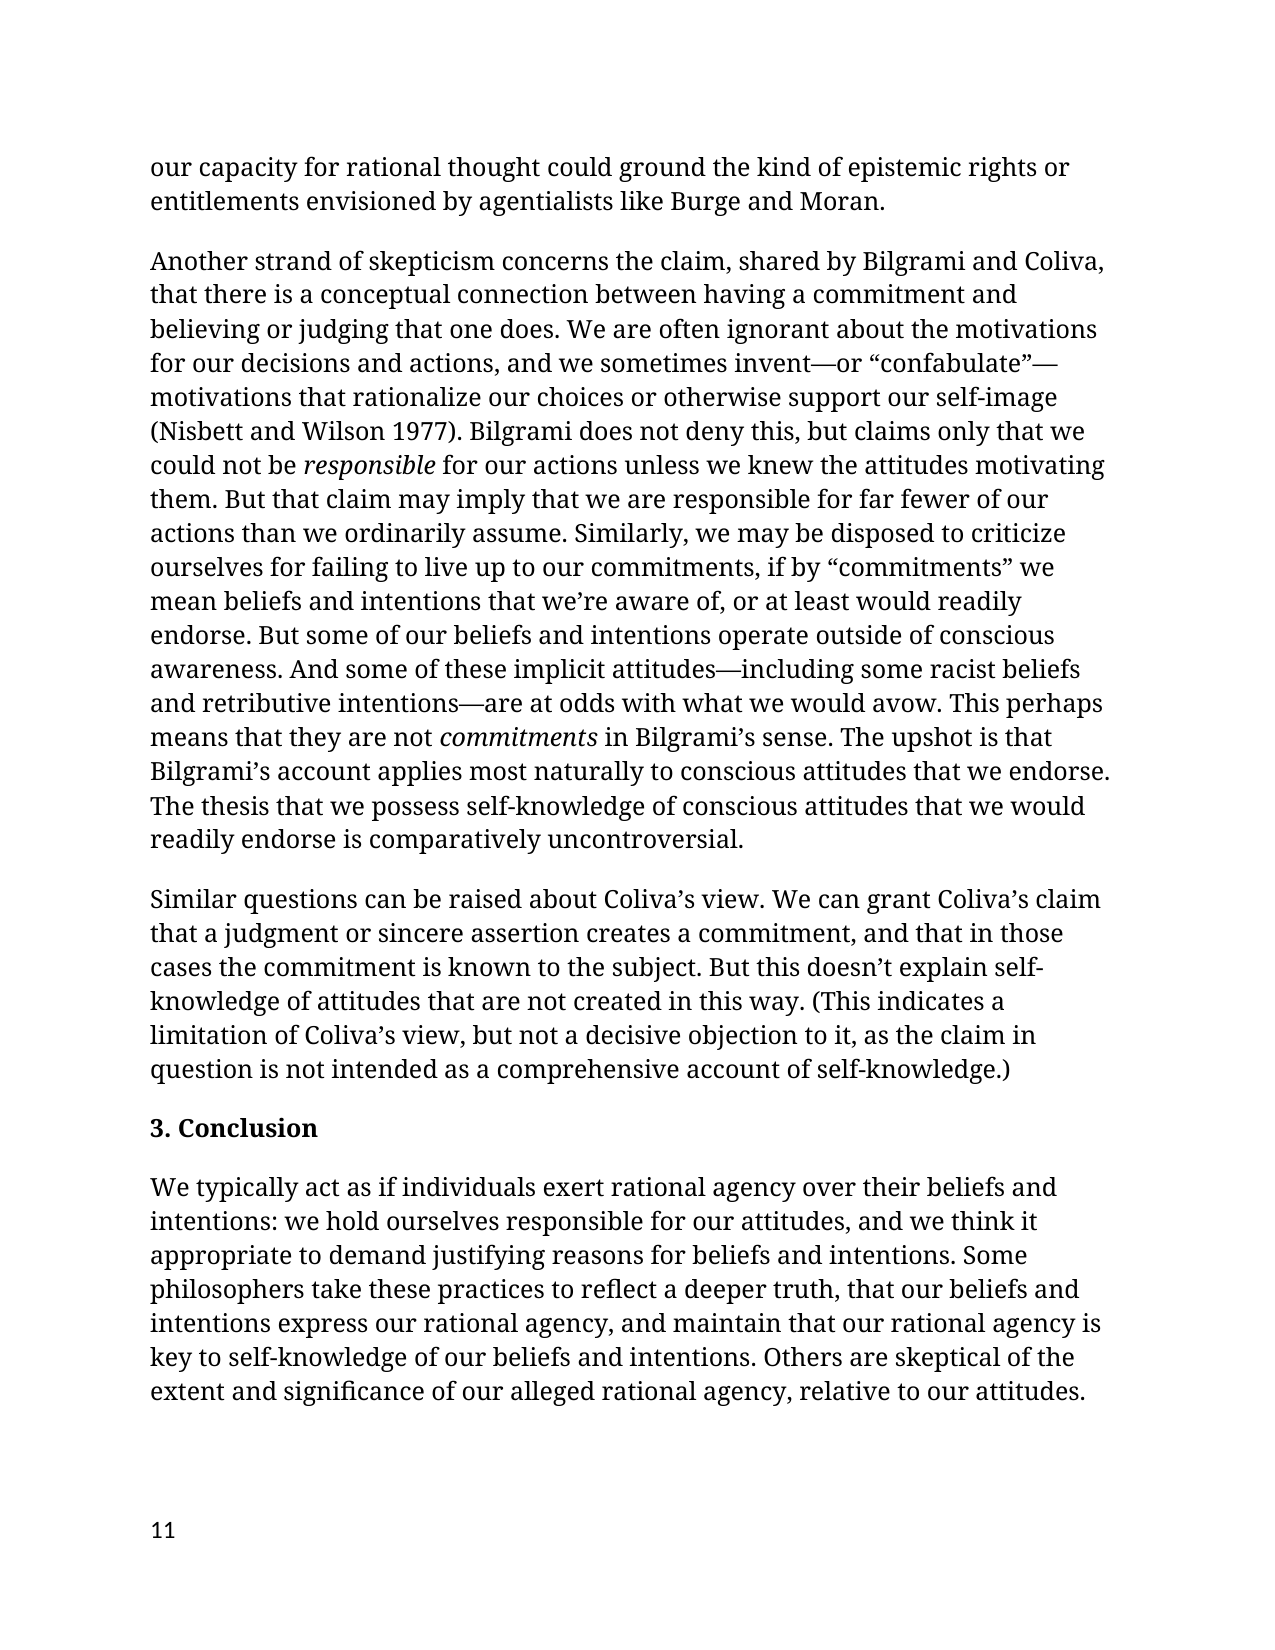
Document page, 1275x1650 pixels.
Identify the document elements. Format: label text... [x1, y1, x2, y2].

text Another strand of skepticism concerns the claim, shared by Bilgrami and Coliva, that there is a conceptual connection between having a commitment and believing or judging that one does. We are often ignorant about the motivations for our decisions and actions, and we sometimes invent—or “confabulate”—motivations that rationalize our choices or otherwise support our self-image (Nisbett and Wilson 1977). Bilgrami does not deny this, but claims only that we could not be responsible for our actions unless we knew the attitudes motivating them. But that claim may imply that we are responsible for far fewer of our actions than we ordinarily assume. Similarly, we may be disposed to criticize ourselves for failing to live up to our commitments, if by “commitments” we mean beliefs and intentions that we’re aware of, or at least would readily endorse. But some of our beliefs and intentions operate outside of conscious awareness. And some of these implicit attitudes—including some racist beliefs and retributive intentions—are at odds with what we would avow. This perhaps means that they are not commitments in Bilgrami’s sense. The upshot is that Bilgrami’s account applies most naturally to conscious attitudes that we endorse. The thesis that we possess self-knowledge of conscious attitudes that we would readily endorse is comparatively uncontroversial. [150, 243, 1125, 856]
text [150, 150, 1125, 218]
list 3. Conclusion [150, 1111, 1125, 1145]
text We typically act as if individuals exert rational agency over their beliefs and intentions: we hold ourselves responsible for our attitudes, and we think it appropriate to demand justifying reasons for beliefs and intentions. Some philosophers take these practices to reflect a deeper truth, that our beliefs and intentions express our rational agency, and maintain that our rational agency is key to self-knowledge of our beliefs and intentions. Others are skeptical of the extent and significance of our alleged rational agency, relative to our attitudes. [150, 1170, 1125, 1408]
text Similar questions can be raised about Coliva’s view. We can grant Coliva’s claim that a judgment or sincere assertion creates a commitment, and that in those cases the commitment is known to the subject. But this doesn’t explain self-knowledge of attitudes that are not created in this way. (This indicates a limitation of Coliva’s view, but not a decisive objection to it, as the claim in question is not intended as a comprehensive account of self-knowledge.) [150, 881, 1125, 1086]
